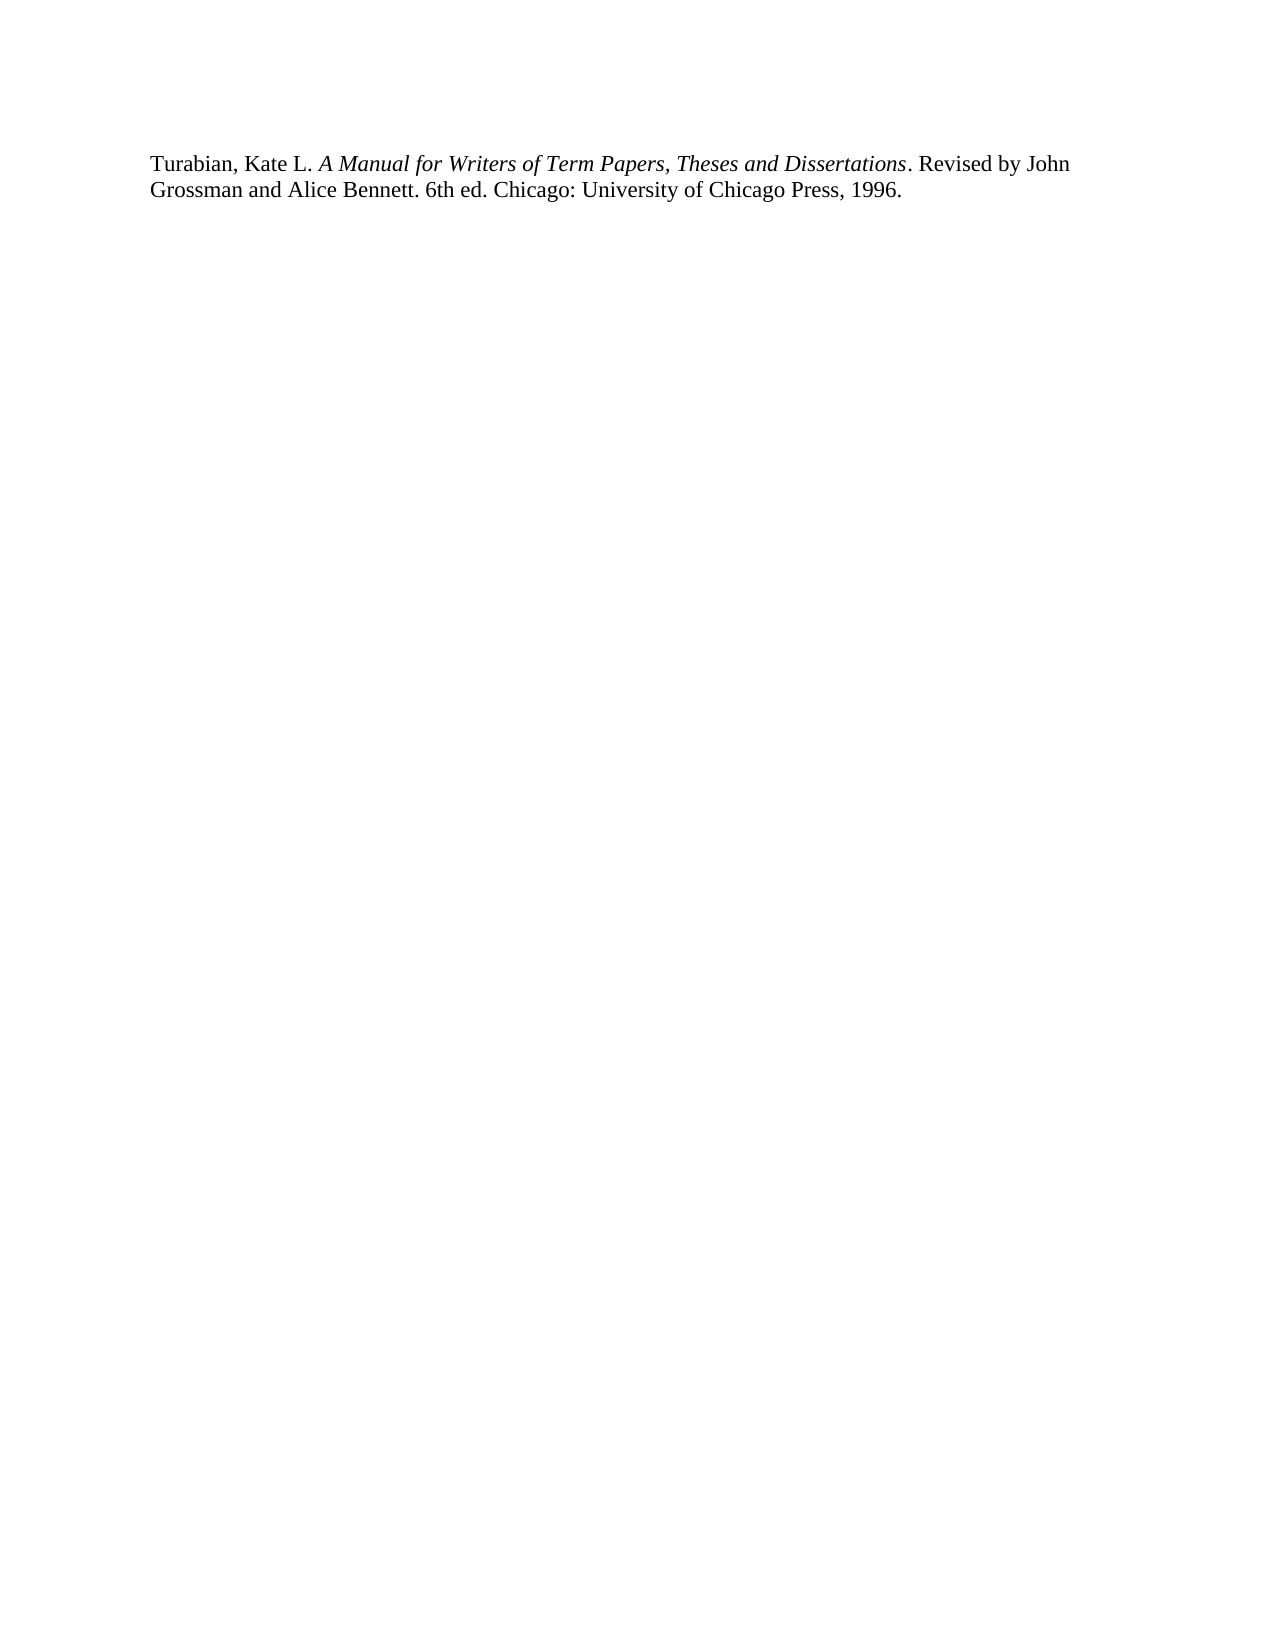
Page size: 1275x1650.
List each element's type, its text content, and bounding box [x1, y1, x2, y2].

text Turabian, Kate L. A Manual for Writers of Term Papers, Theses and Dissertations. Revised by John Grossman and Alice Bennett. 6th ed. : Press, 1996. [150, 150, 1125, 203]
